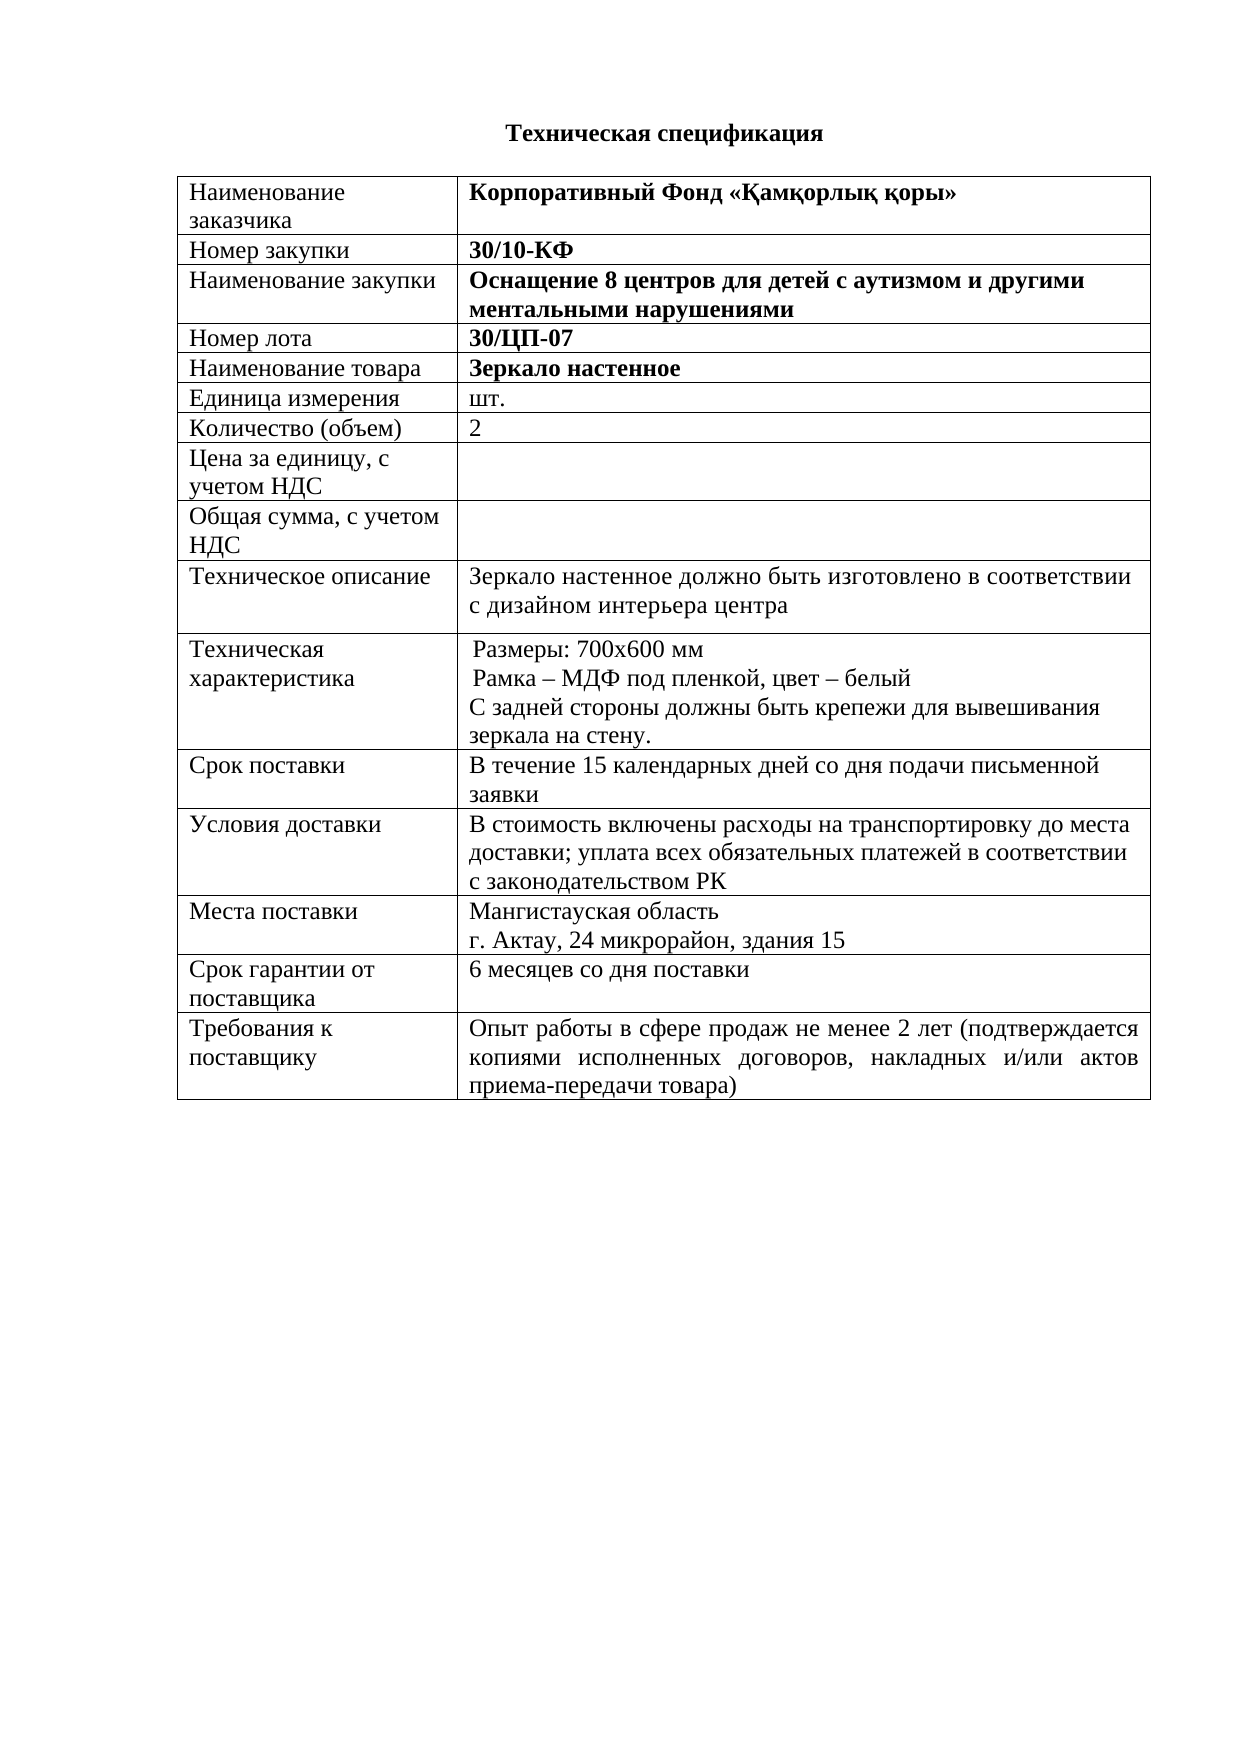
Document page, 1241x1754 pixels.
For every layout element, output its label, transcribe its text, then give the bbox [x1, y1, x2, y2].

table_cell Количество (объем) [178, 413, 457, 442]
table_cell Мангистауская область г. Актау, 24 микрорайон, здания 15 [458, 896, 1150, 953]
table_cell Номер лота [178, 324, 457, 352]
table_cell В стоимость включены расходы на транспортировку до места доставки; уплата всех обязательных платежей в соответствии с законодательством РК [458, 809, 1150, 895]
table_header Корпоративный Фонд «Қамқорлық қоры» [458, 177, 1150, 234]
table_cell Цена за единицу, с учетом НДС [178, 443, 457, 500]
table_cell Общая сумма, с учетом НДС [178, 501, 457, 560]
table_cell Техническое описание [178, 561, 457, 633]
table_cell Опыт работы в сфере продаж не менее 2 лет (подтверждается копиями исполненных договоров, накладных и/или актов приема-передачи товара) [458, 1013, 1150, 1099]
table_cell Срок поставки [178, 750, 457, 808]
table_cell 2 [458, 413, 1150, 442]
table_cell Наименование товара [178, 353, 457, 382]
table_cell Единица измерения [178, 383, 457, 412]
table_header Наименование заказчика [178, 177, 457, 234]
table_cell Зеркало настенное должно быть изготовлено в соответствии с дизайном интерьера центра [458, 561, 1150, 633]
table_cell шт. [458, 383, 1150, 412]
table_cell 30/ЦП-07 [458, 324, 1150, 352]
table_cell 30/10-КФ [458, 235, 1150, 264]
table_cell Оснащение 8 центров для детей с аутизмом и другими ментальными нарушениями [458, 265, 1150, 322]
table_cell Номер закупки [178, 235, 457, 264]
table_cell Срок гарантии от поставщика [178, 955, 457, 1012]
table_cell Наименование закупки [178, 265, 457, 322]
table_cell [458, 501, 1150, 560]
table_cell Места поставки [178, 896, 457, 953]
table_cell Требования к поставщику [178, 1013, 457, 1099]
table_cell Техническая характеристика [178, 634, 457, 749]
table_cell 6 месяцев со дня поставки [458, 955, 1150, 1012]
table_cell В течение 15 календарных дней со дня подачи письменной заявки [458, 750, 1150, 808]
table_cell Условия доставки [178, 809, 457, 895]
table_cell Размеры: 700х600 мм Рамка – МДФ под пленкой, цвет – белый С задней стороны должны быть крепежи для вывешивания зеркала на стену. [458, 634, 1150, 749]
table_cell Зеркало настенное [458, 353, 1150, 382]
text Техническая спецификация [177, 118, 1152, 147]
table_cell [458, 443, 1150, 500]
